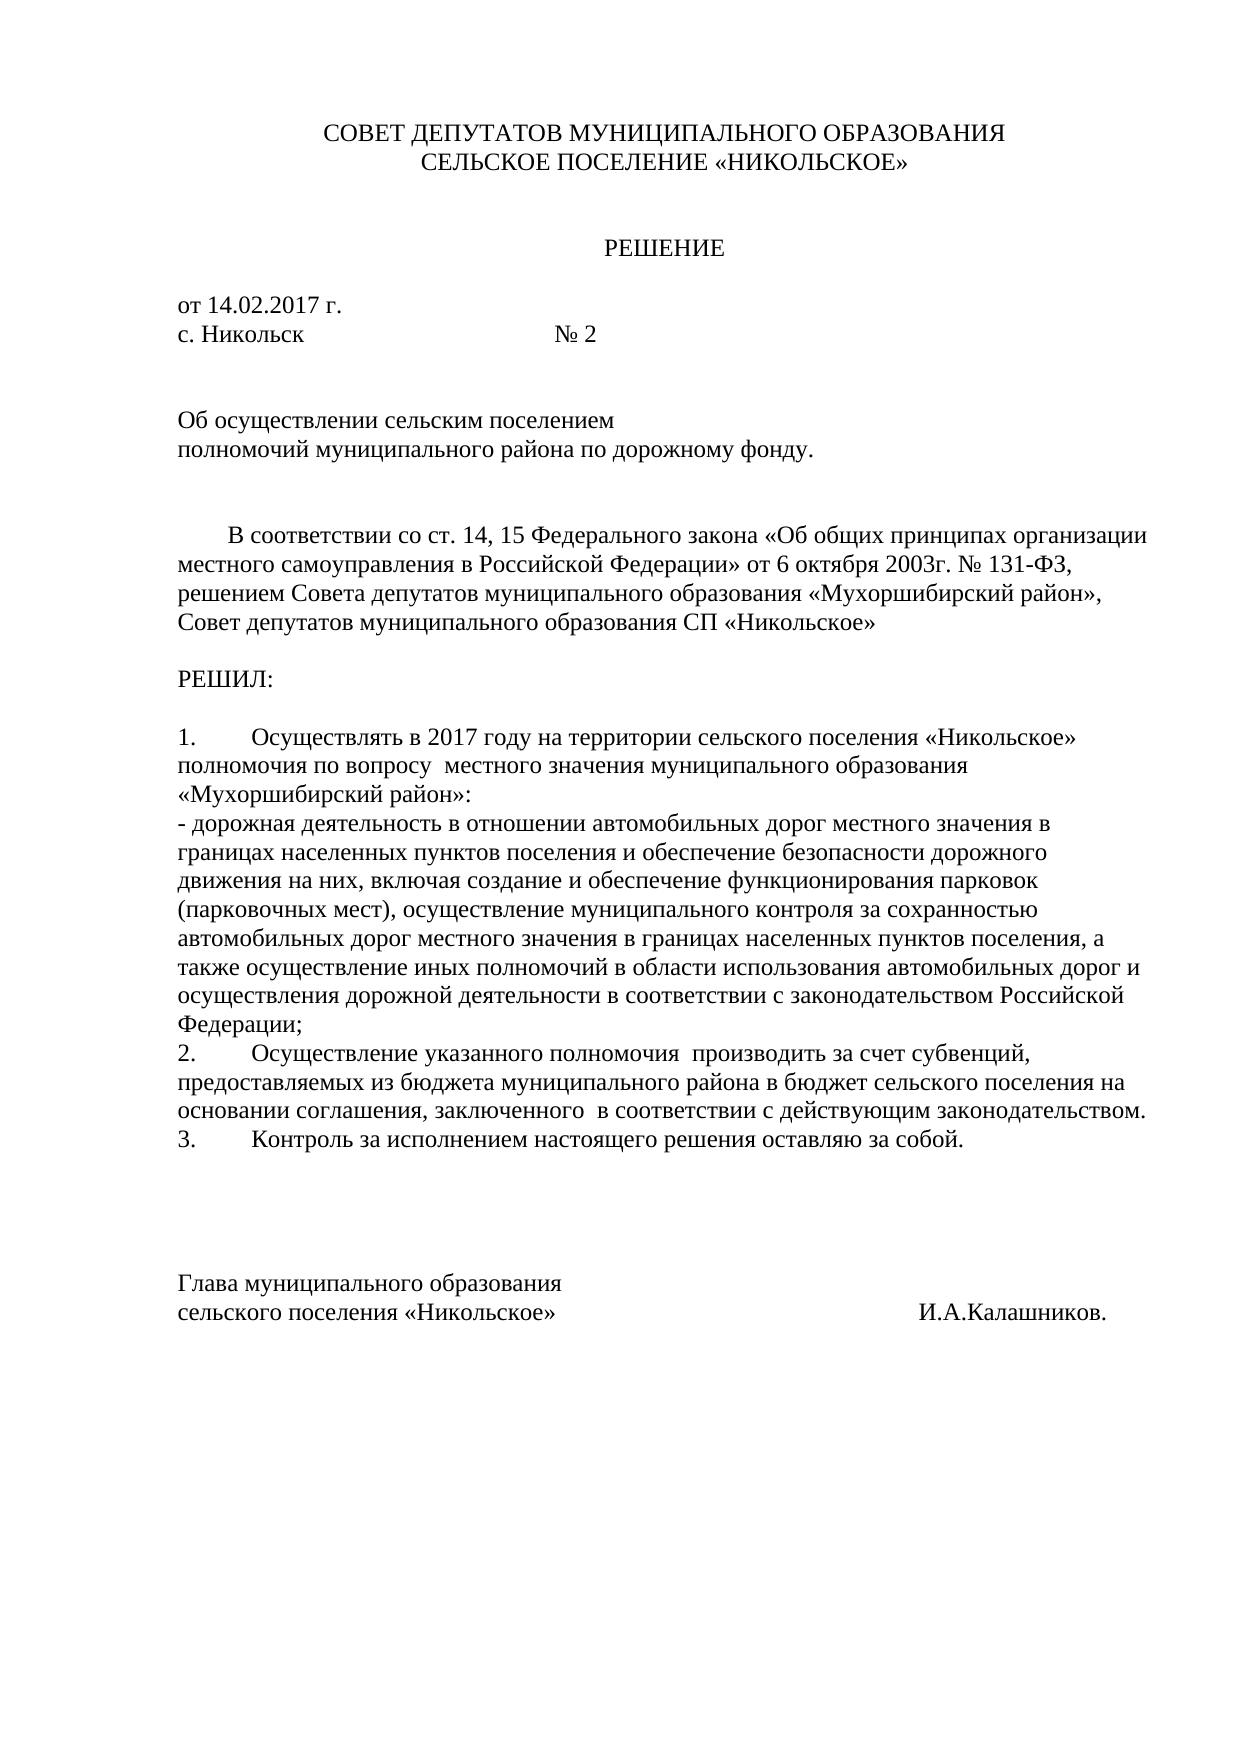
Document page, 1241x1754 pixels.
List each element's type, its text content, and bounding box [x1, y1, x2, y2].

text СЕЛЬСКОЕ ПОСЕЛЕНИЕ «НИКОЛЬСКОЕ» [177, 147, 1152, 176]
text РЕШИЛ: [177, 664, 1152, 693]
text 2. Осуществление указанного полномочия производить за счет субвенций, предоставляемых из бюджета муниципального района в бюджет сельского поселения на основании соглашения, заключенного в соответствии с действующим законодательством. [177, 1038, 1152, 1124]
text 1. Осуществлять в 2017 году на территории сельского поселения «Никольское» полномочия по вопросу местного значения муниципального образования «Мухоршибирский район»: [177, 722, 1152, 808]
text Глава муниципального образования [177, 1268, 1152, 1297]
text сельского поселения «Никольское» И.А.Калашников. [177, 1297, 1152, 1326]
text с. Никольск № 2 [177, 319, 1152, 348]
text 3. Контроль за исполнением настоящего решения оставляю за собой. [177, 1124, 1152, 1153]
text Об осуществлении сельским поселением [177, 406, 1152, 434]
text - дорожная деятельность в отношении автомобильных дорог местного значения в границах населенных пунктов поселения и обеспечение безопасности дорожного движения на них, включая создание и обеспечение функционирования парковок (парковочных мест), осуществление муниципального контроля за сохранностью автомобильных дорог местного значения в границах населенных пунктов поселения, а также осуществление иных полномочий в области использования автомобильных дорог и осуществления дорожной деятельности в соответствии с законодательством Российской Федерации; [177, 808, 1152, 1038]
text СОВЕТ ДЕПУТАТОВ МУНИЦИПАЛЬНОГО ОБРАЗОВАНИЯ [177, 118, 1152, 147]
text РЕШЕНИЕ [177, 233, 1152, 262]
text полномочий муниципального района по дорожному фонду. [177, 434, 1152, 463]
text от 14.02.2017 г. [177, 291, 1152, 319]
text В соответствии со ст. 14, 15 Федерального закона «Об общих принципах организации местного самоуправления в Российской Федерации» от 6 октября 2003г. № 131-ФЗ, решением Совета депутатов муниципального образования «Мухоршибирский район», Совет депутатов муниципального образования СП «Никольское» [177, 521, 1152, 636]
